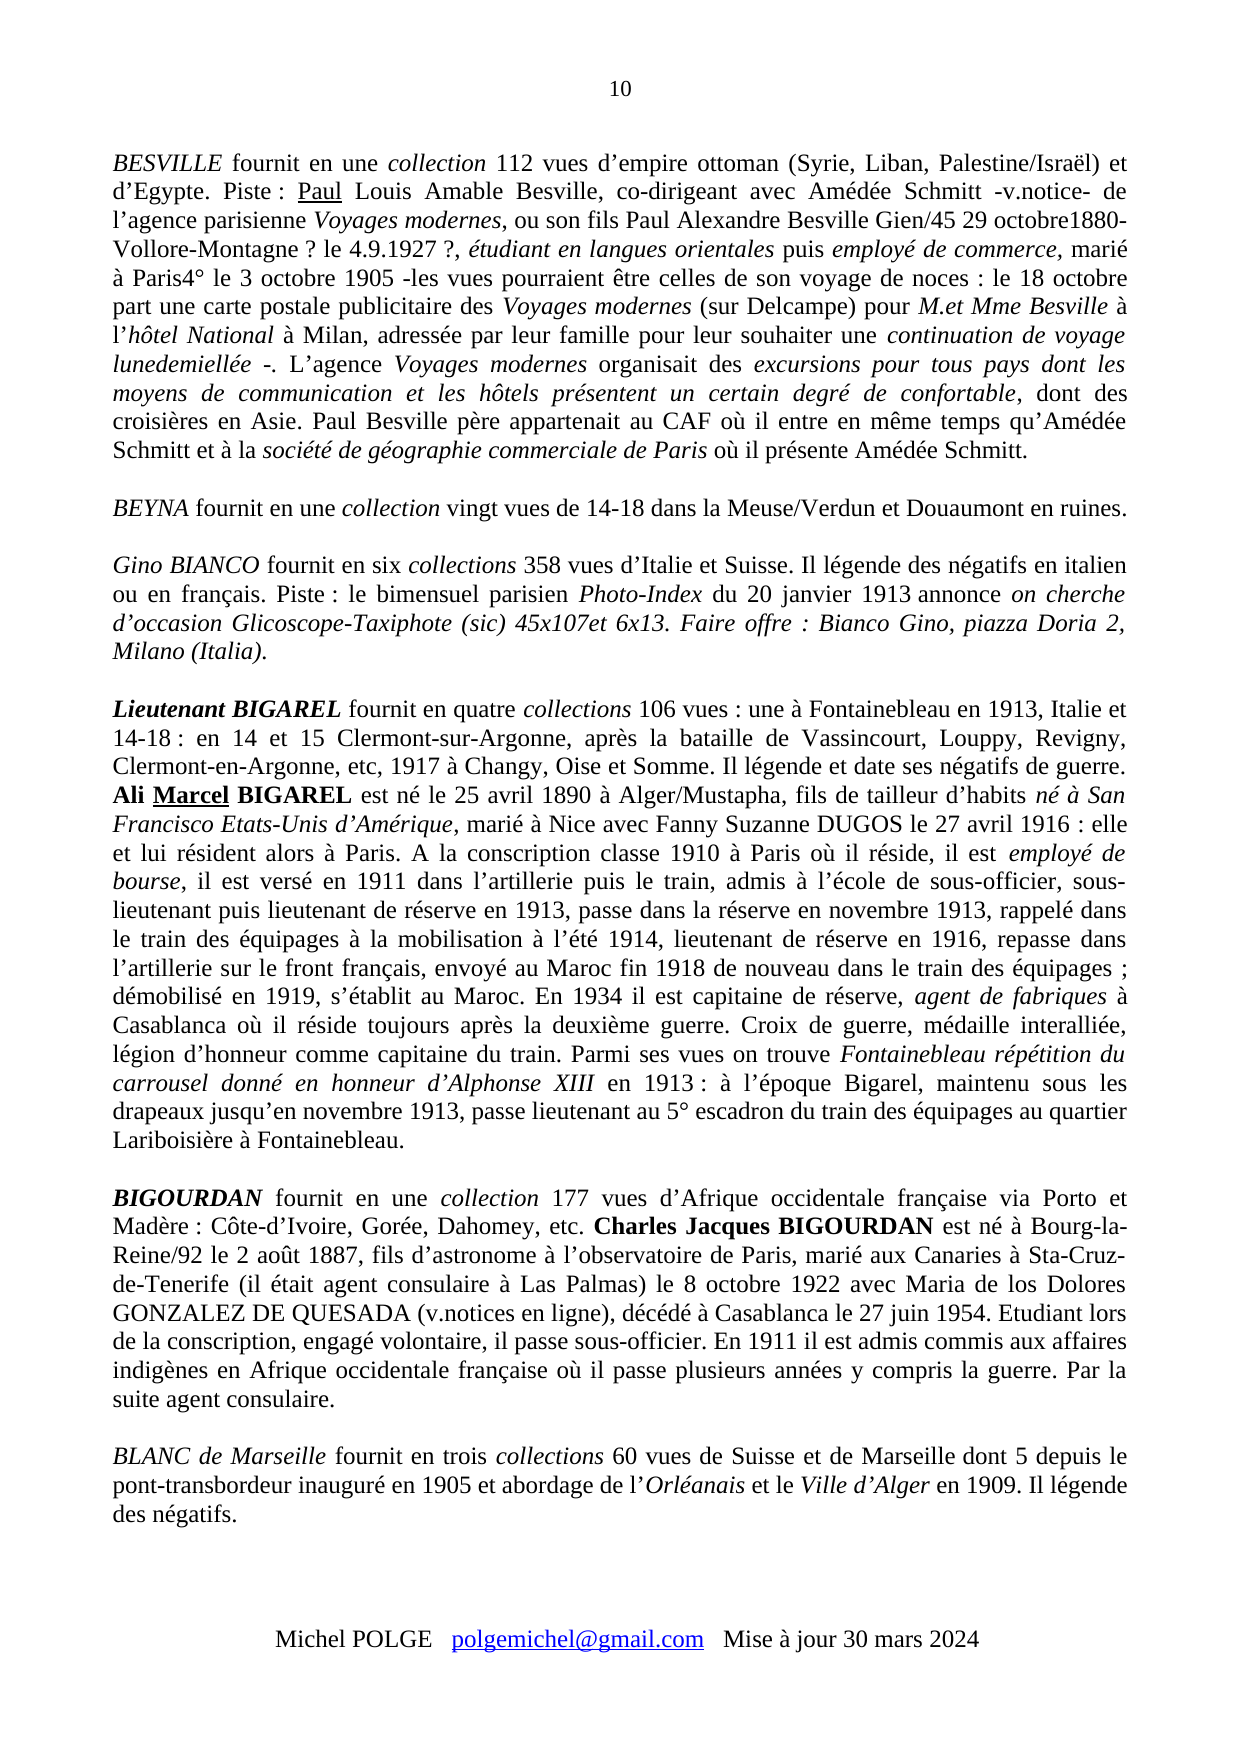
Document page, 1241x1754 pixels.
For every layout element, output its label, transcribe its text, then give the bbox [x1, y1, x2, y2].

text BIGOURDAN fournit en une collection 177 vues d’Afrique occidentale française via Porto et Madère : Côte-d’Ivoire, Gorée, Dahomey, etc. Charles Jacques BIGOURDAN est né à Bourg-la-Reine/92 le 2 août 1887, fils d’astronome à l’observatoire de Paris, marié aux Canaries à Sta-Cruz-de-Tenerife (il était agent consulaire à Las Palmas) le 8 octobre 1922 avec Maria de los Dolores GONZALEZ DE QUESADA (v.notices en ligne), décédé à Casablanca le 27 juin 1954. Etudiant lors de la conscription, engagé volontaire, il passe sous-officier. En 1911 il est admis commis aux affaires indigènes en Afrique occidentale française où il passe plusieurs années y compris la guerre. Par la suite agent consulaire. [112, 1183, 1128, 1413]
text Gino BIANCO fournit en six collections 358 vues d’Italie et Suisse. Il légende des négatifs en italien ou en français. Piste : le bimensuel parisien Photo-Index du 20 janvier 1913 annonce on cherche d’occasion Glicoscope-Taxiphote (sic) 45x107et 6x13. Faire offre : Bianco Gino, piazza Doria 2, Milano (Italia). [112, 550, 1128, 665]
text BESVILLE fournit en une collection 112 vues d’empire ottoman (Syrie, Liban, Palestine/Israël) et d’Egypte. Piste : Paul Louis Amable Besville, co-dirigeant avec Amédée Schmitt -v.notice- de l’agence parisienne Voyages modernes, ou son fils Paul Alexandre Besville Gien/45 29 octobre1880-Vollore-Montagne ? le 4.9.1927 ?, étudiant en langues orientales puis employé de commerce, marié à Paris4° le 3 octobre 1905 -les vues pourraient être celles de son voyage de noces : le 18 octobre part une carte postale publicitaire des Voyages modernes (sur Delcampe) pour M.et Mme Besville à l’hôtel National à Milan, adressée par leur famille pour leur souhaiter une continuation de voyage lunedemiellée -. L’agence Voyages modernes organisait des excursions pour tous pays dont les moyens de communication et les hôtels présentent un certain degré de confortable, dont des croisières en Asie. Paul Besville père appartenait au CAF où il entre en même temps qu’Amédée Schmitt et à la société de géographie commerciale de Paris où il présente Amédée Schmitt. [112, 148, 1128, 464]
text BLANC de Marseille fournit en trois collections 60 vues de Suisse et de Marseille dont 5 depuis le pont-transbordeur inauguré en 1905 et abordage de l’Orléanais et le Ville d’Alger en 1909. Il légende des négatifs. [112, 1441, 1128, 1528]
text Lieutenant BIGAREL fournit en quatre collections 106 vues : une à Fontainebleau en 1913, Italie et 14-18 : en 14 et 15 Clermont-sur-Argonne, après la bataille de Vassincourt, Louppy, Revigny, Clermont-en-Argonne, etc, 1917 à Changy, Oise et Somme. Il légende et date ses négatifs de guerre. Ali Marcel BIGAREL est né le 25 avril 1890 à Alger/Mustapha, fils de tailleur d’habits né à San Francisco Etats-Unis d’Amérique, marié à Nice avec Fanny Suzanne DUGOS le 27 avril 1916 : elle et lui résident alors à Paris. A la conscription classe 1910 à Paris où il réside, il est employé de bourse, il est versé en 1911 dans l’artillerie puis le train, admis à l’école de sous-officier, sous-lieutenant puis lieutenant de réserve en 1913, passe dans la réserve en novembre 1913, rappelé dans le train des équipages à la mobilisation à l’été 1914, lieutenant de réserve en 1916, repasse dans l’artillerie sur le front français, envoyé au Maroc fin 1918 de nouveau dans le train des équipages ; démobilisé en 1919, s’établit au Maroc. En 1934 il est capitaine de réserve, agent de fabriques à Casablanca où il réside toujours après la deuxième guerre. Croix de guerre, médaille interalliée, légion d’honneur comme capitaine du train. Parmi ses vues on trouve Fontainebleau répétition du carrousel donné en honneur d’Alphonse XIII en 1913 : à l’époque Bigarel, maintenu sous les drapeaux jusqu’en novembre 1913, passe lieutenant au 5° escadron du train des équipages au quartier Lariboisière à Fontainebleau. [112, 694, 1128, 1154]
text BEYNA fournit en une collection vingt vues de 14-18 dans la Meuse/Verdun et Douaumont en ruines. [112, 493, 1128, 521]
